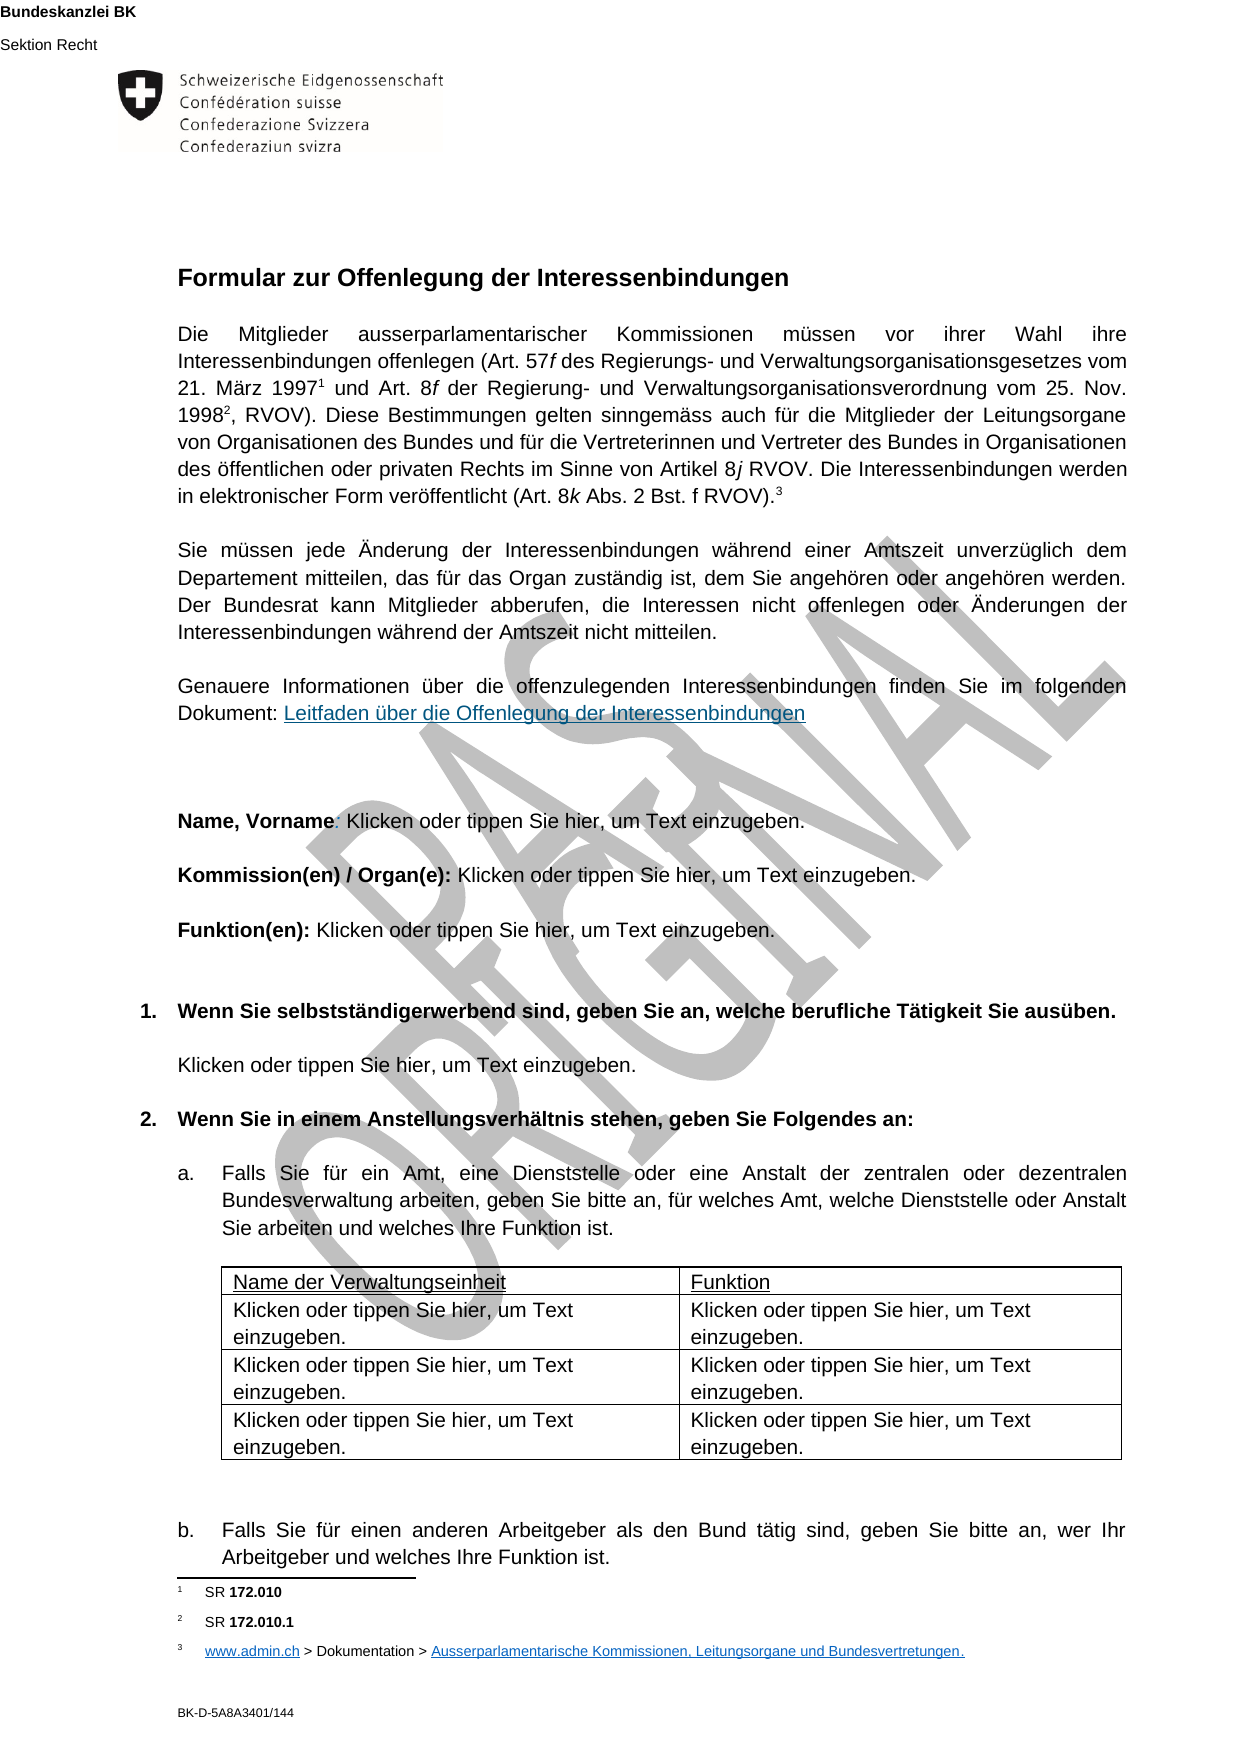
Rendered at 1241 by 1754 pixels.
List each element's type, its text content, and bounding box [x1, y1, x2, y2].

text Sie müssen jede Änderung der Interessenbindungen während einer Amtszeit unverzüglich dem Departement mitteilen, das für das Organ zuständig ist, dem Sie angehören oder angehören werden. Der Bundesrat kann Mitglieder abberufen, die Interessen nicht offenlegen oder Änderungen der Interessenbindungen während der Amtszeit nicht mitteilen. [177, 535, 1128, 643]
text Funktion(en): [177, 914, 1128, 941]
table_cell [222, 1405, 679, 1459]
table_cell [222, 1295, 679, 1349]
table_cell [222, 1350, 679, 1404]
list Wenn Sie in einem Anstellungsverhältnis stehen, geben Sie Folgendes an: [140, 1104, 1128, 1131]
list Wenn Sie selbstständigerwerbend sind, geben Sie an, welche berufliche Tätigkeit Sie ausüben. [140, 996, 1128, 1023]
subtitle Formular zur Offenlegung der Interessenbindungen [177, 124, 1128, 291]
text Kommission(en) / Organ(e): [177, 860, 1128, 887]
table_cell [680, 1295, 1121, 1349]
text Name, Vorname: [177, 806, 1128, 833]
table_header Name der Verwaltungseinheit [222, 1268, 679, 1293]
picture [118, 70, 443, 152]
list Falls Sie für ein Amt, eine Dienststelle oder eine Anstalt der zentralen oder dezentralen Bundesverwaltung arbeiten, geben Sie bitte an, für welches Amt, welche Dienststelle oder Anstalt Sie arbeiten und welches Ihre Funktion ist. [177, 1158, 1128, 1239]
text Genauere Informationen über die offenzulegenden Interessenbindungen finden Sie im folgenden Dokument: Leitfaden über die Offenlegung der Interessenbindungen [177, 671, 1128, 725]
table_cell [680, 1350, 1121, 1404]
table_cell [680, 1405, 1121, 1459]
text Die Mitglieder ausserparlamentarischer Kommissionen müssen vor ihrer Wahl ihre Interessenbindungen offenlegen (Art. 57f des Regierungs- und Verwaltungsorganisationsgesetzes vom 21. März 1997 und Art. 8f der Regierung- und Verwaltungsorganisationsverordnung vom 25. Nov. 1998, RVOV). Diese Bestimmungen gelten sinngemäss auch für die Mitglieder der Leitungsorgane von Organisationen des Bundes und für die Vertreterinnen und Vertreter des Bundes in Organisationen des öffentlichen oder privaten Rechts im Sinne von Artikel 8j RVOV. Die Interessenbindungen werden in elektronischer Form veröffentlicht (Art. 8k Abs. 2 Bst. f RVOV). [177, 318, 1128, 508]
list Falls Sie für einen anderen Arbeitgeber als den Bund tätig sind, geben Sie bitte an, wer Ihr Arbeitgeber und welches Ihre Funktion ist. [177, 1514, 1128, 1568]
table_header Funktion [680, 1268, 1121, 1293]
